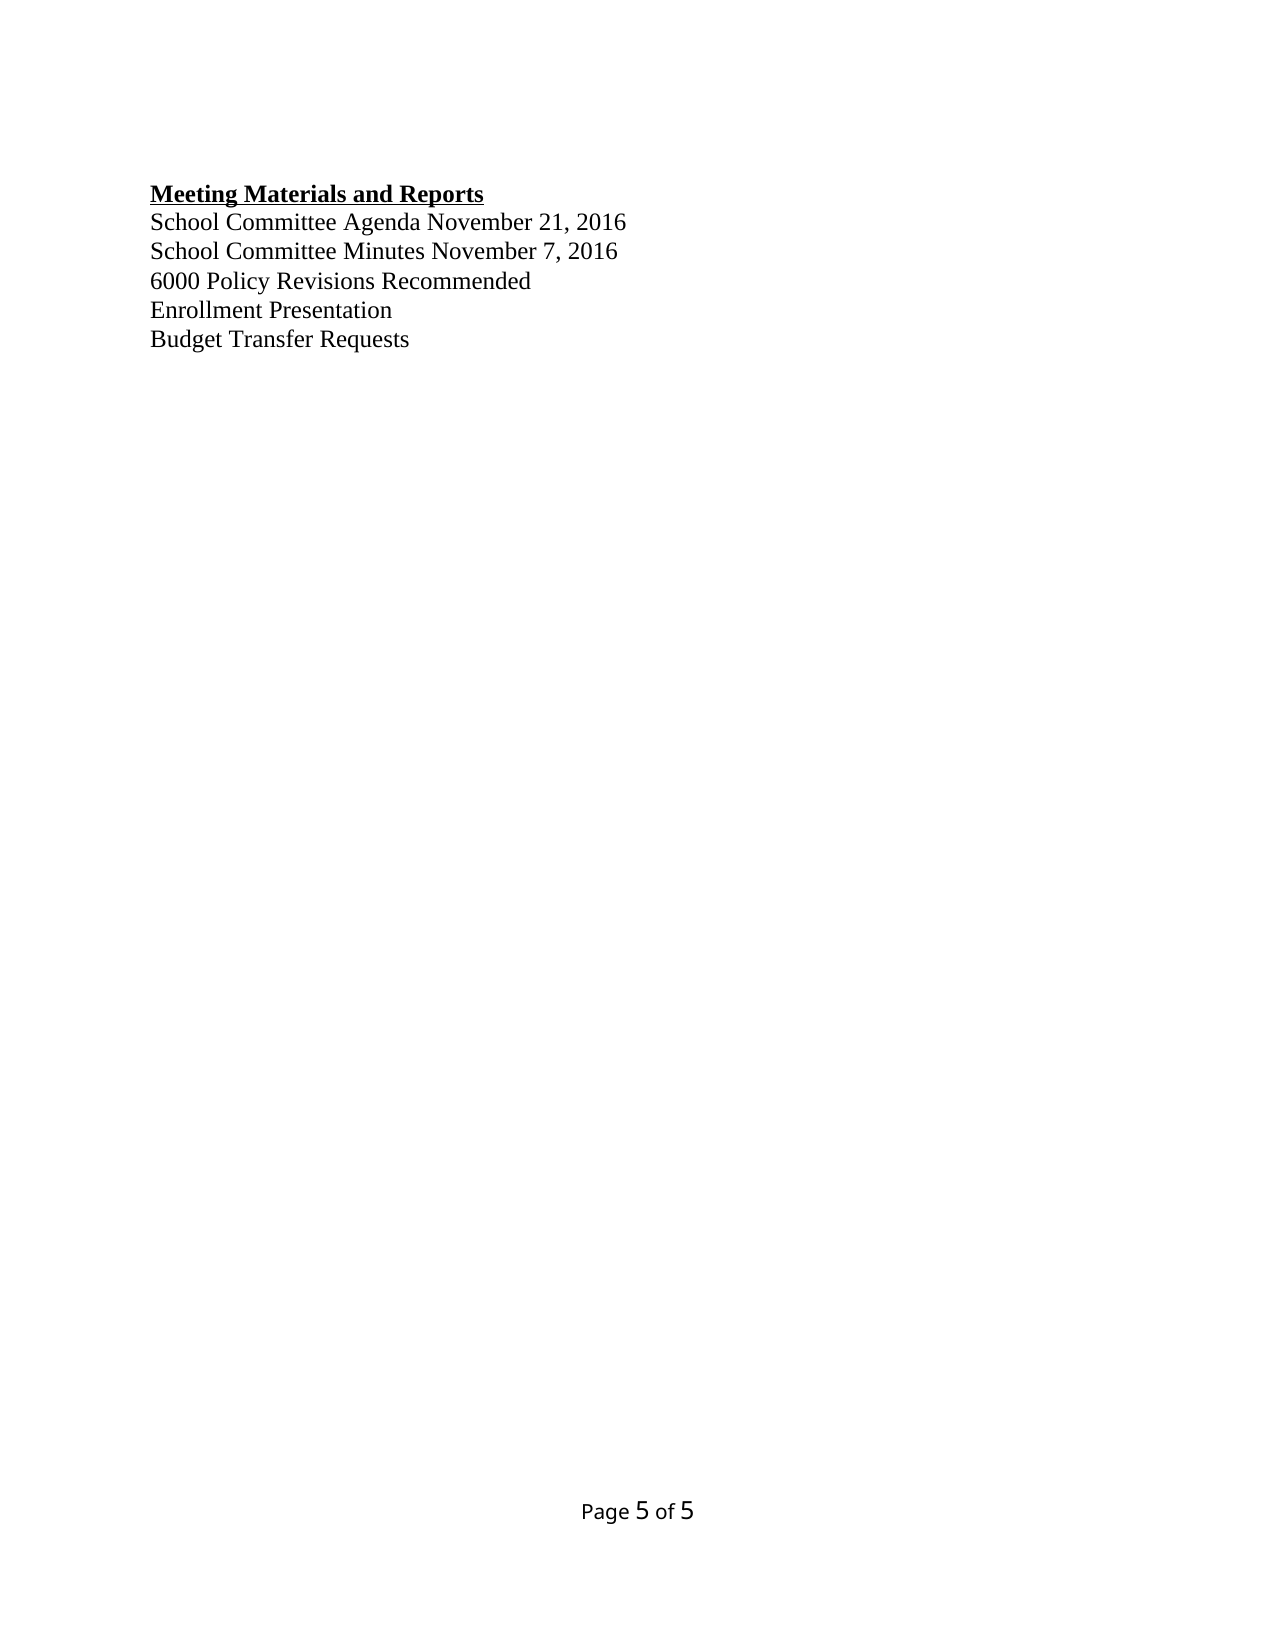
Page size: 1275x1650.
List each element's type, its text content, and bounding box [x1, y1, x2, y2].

text School Committee Minutes November 7, 2016 [150, 236, 1125, 265]
text Meeting Materials and Reports [150, 179, 1125, 207]
text Enrollment Presentation [150, 295, 1125, 324]
text School Committee Agenda November 21, 2016 [150, 207, 1125, 236]
text Budget Transfer Requests [150, 324, 1125, 352]
text 6000 Policy Revisions Recommended [150, 266, 1078, 295]
